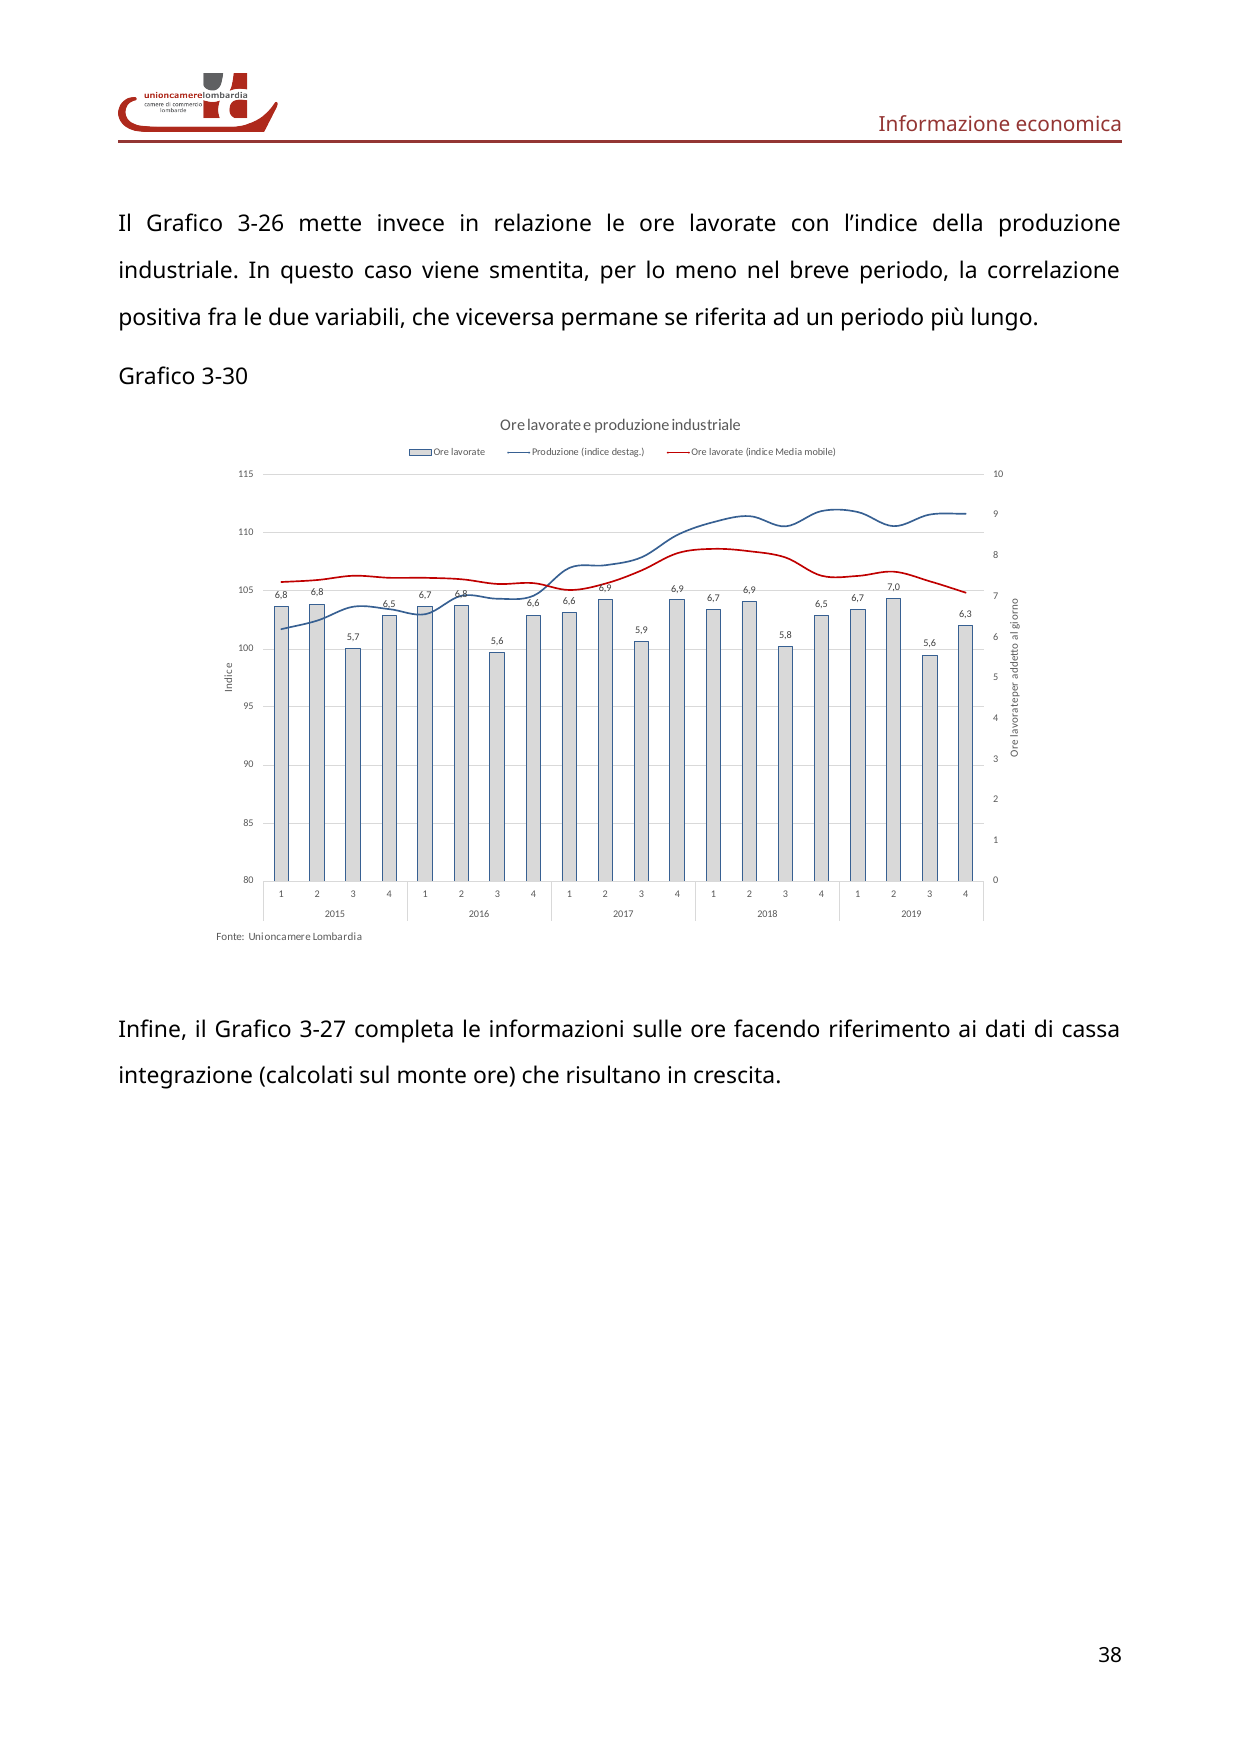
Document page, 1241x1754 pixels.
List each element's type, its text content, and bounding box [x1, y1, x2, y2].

text Il Grafico 3-26 mette invece in relazione le ore lavorate con l’indice della produzione industriale. In questo caso viene smentita, per lo meno nel breve periodo, la correlazione positiva fra le due variabili, che viceversa permane se riferita ad un periodo più lungo. [118, 207, 1122, 332]
text Infine, il Grafico 3-27 completa le informazioni sulle ore facendo riferimento ai dati di cassa integrazione (calcolati sul monte ore) che risultano in crescita. [118, 1012, 1122, 1091]
picture [118, 73, 278, 132]
